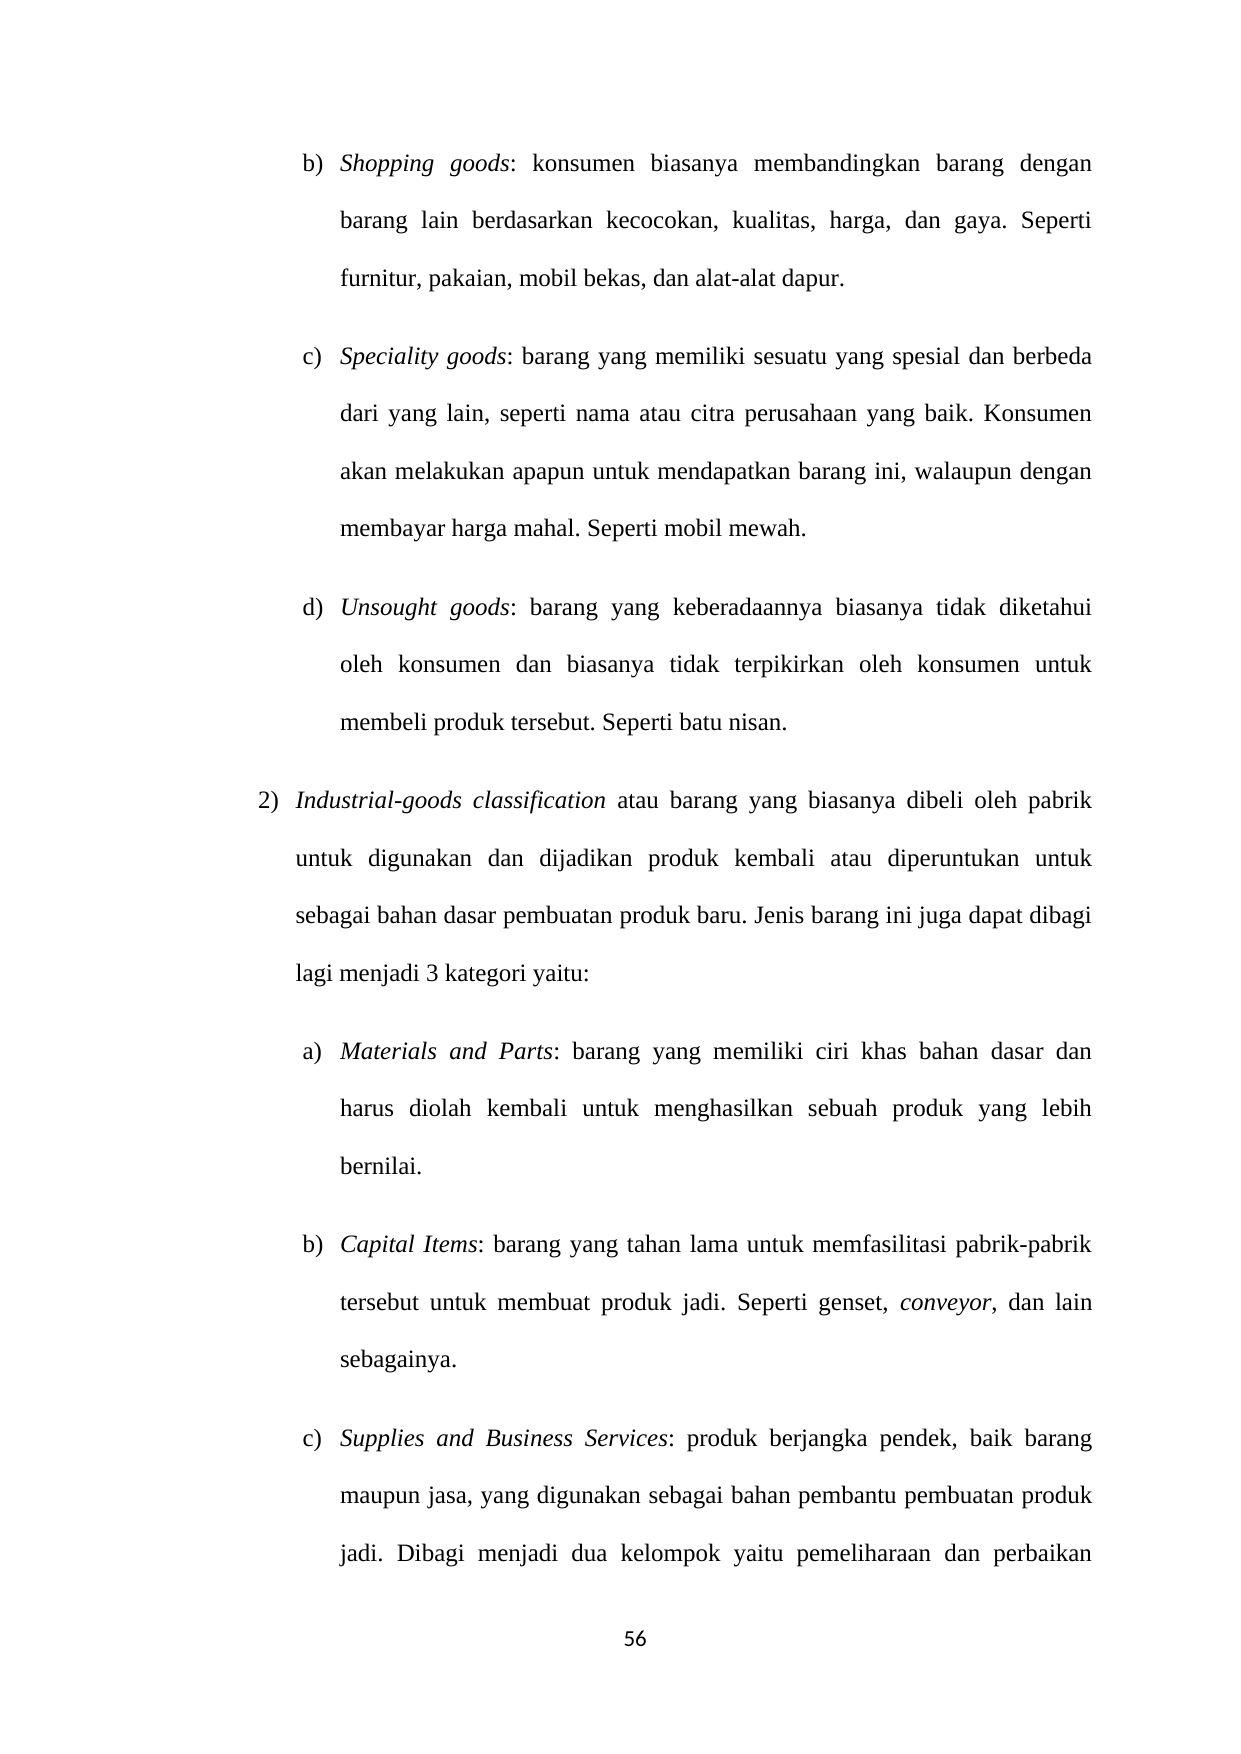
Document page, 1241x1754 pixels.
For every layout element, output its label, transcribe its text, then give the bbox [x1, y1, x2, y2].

list Speciality goods: barang yang memiliki sesuatu yang spesial dan berbeda dari yang lain, seperti nama atau citra perusahaan yang baik. Konsumen akan melakukan apapun untuk mendapatkan barang ini, walaupun dengan membayar harga mahal. Seperti mobil mewah. [302, 341, 1092, 542]
list Capital Items: barang yang tahan lama untuk memfasilitasi pabrik-pabrik tersebut untuk membuat produk jadi. Seperti genset, conveyor, dan lain sebagainya. [302, 1229, 1092, 1373]
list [302, 1423, 1092, 1566]
list Unsought goods: barang yang keberadaannya biasanya tidak diketahui oleh konsumen dan biasanya tidak terpikirkan oleh konsumen untuk membeli produk tersebut. Seperti batu nisan. [302, 592, 1092, 736]
list Shopping goods: konsumen biasanya membandingkan barang dengan barang lain berdasarkan kecocokan, kualitas, harga, dan gaya. Seperti furnitur, pakaian, mobil bekas, dan alat-alat dapur. [302, 148, 1092, 291]
list Materials and Parts: barang yang memiliki ciri khas bahan dasar dan harus diolah kembali untuk menghasilkan sebuah produk yang lebih bernilai. [302, 1036, 1092, 1180]
list Industrial-goods classification atau barang yang biasanya dibeli oleh pabrik untuk digunakan dan dijadikan produk kembali atau diperuntukan untuk sebagai bahan dasar pembuatan produk baru. Jenis barang ini juga dapat dibagi lagi menjadi 3 kategori yaitu: [258, 785, 1092, 986]
